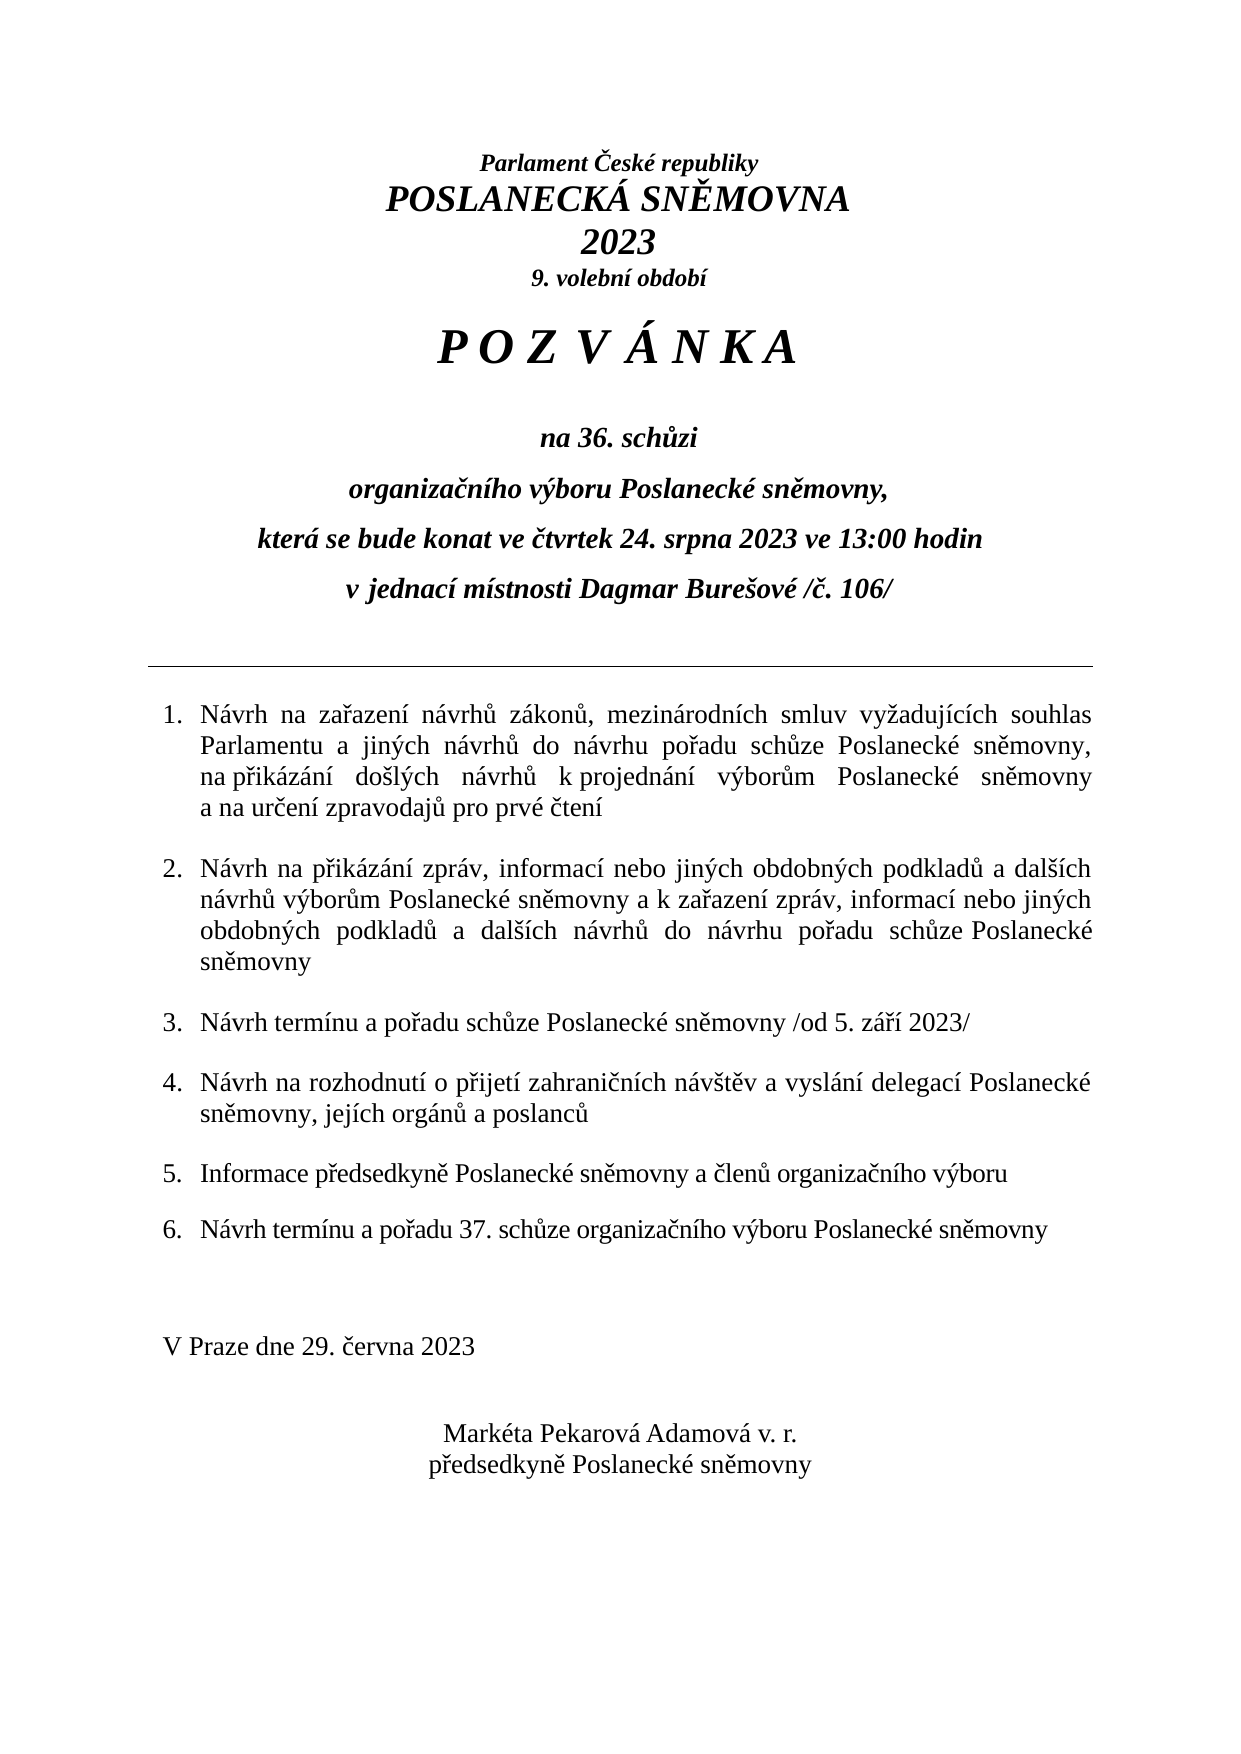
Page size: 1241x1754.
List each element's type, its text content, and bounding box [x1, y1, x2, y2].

list Návrh na přikázání zpráv, informací nebo jiných obdobných podkladů a dalších návrhů výborům Poslanecké sněmovny a k zařazení zpráv, informací nebo jiných obdobných podkladů a dalších návrhů do návrhu pořadu schůze Poslanecké sněmovny [162, 852, 1093, 976]
text P O Z V Á N K A [148, 316, 1093, 374]
text která se bude konat ve čtvrtek 24. srpna 2023 ve 13:00 hodin [148, 521, 1093, 555]
list Návrh na zařazení návrhů zákonů, mezinárodních smluv vyžadujících souhlas Parlamentu a jiných návrhů do návrhu pořadu schůze Poslanecké sněmovny, na přikázání došlých návrhů k projednání výborům Poslanecké sněmovny a na určení zpravodajů pro prvé čtení [162, 698, 1093, 823]
list Informace předsedkyně Poslanecké sněmovny a členů organizačního výboru [162, 1157, 1093, 1188]
list V Praze dne 29. června 2023 [162, 1330, 1093, 1361]
list Návrh termínu a pořadu 37. schůze organizačního výboru Poslanecké sněmovny [162, 1213, 1093, 1245]
text organizačního výboru Poslanecké sněmovny, [148, 471, 1093, 504]
list Návrh na rozhodnutí o přijetí zahraničních návštěv a vyslání delegací Poslanecké sněmovny, jejích orgánů a poslanců [162, 1066, 1093, 1128]
text POSLANECKÁ SNĚMOVNA [148, 176, 1093, 219]
text předsedkyně Poslanecké sněmovny [148, 1448, 1093, 1479]
text 2023 [148, 219, 1093, 263]
text Markéta Pekarová Adamová v. r. [148, 1417, 1093, 1448]
text 9. volební období [148, 263, 1093, 291]
text v jednací místnosti Dagmar Burešové /č. 106/ [148, 571, 1093, 605]
text na 36. schůzi [148, 421, 1093, 454]
list Návrh termínu a pořadu schůze Poslanecké sněmovny /od 5. září 2023/ [162, 1006, 1093, 1037]
text Parlament České republiky [148, 148, 1093, 176]
